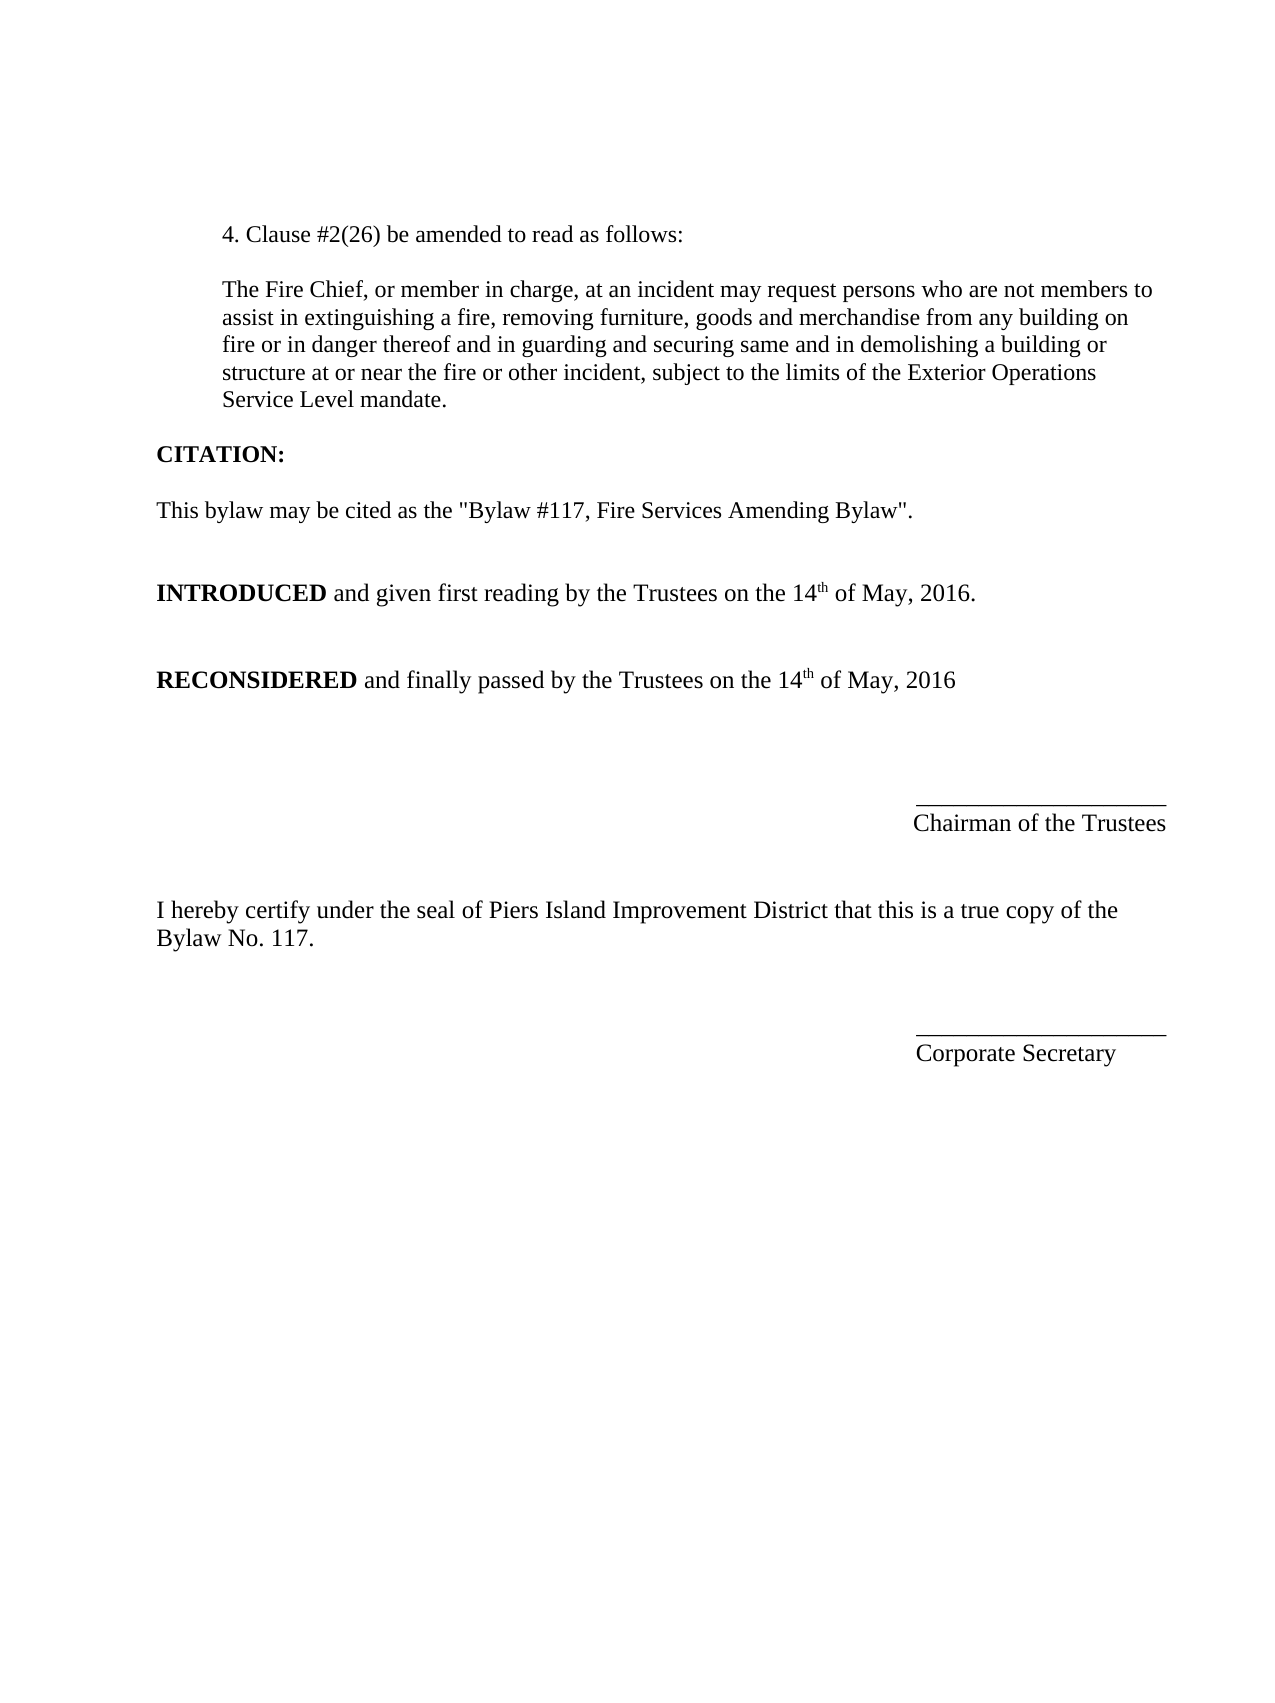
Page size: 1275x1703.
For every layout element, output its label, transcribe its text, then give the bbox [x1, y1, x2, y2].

text This bylaw may be cited as the "Bylaw #117, Fire Services Amending Bylaw". [156, 496, 1166, 523]
text Chairman of the Trustees [156, 808, 1166, 837]
text ____________________ [156, 780, 1166, 808]
text ____________________ [156, 1010, 1166, 1038]
text CITATION: [156, 441, 1166, 468]
text The Fire Chief, or member in charge, at an incident may request persons who are not members to assist in extinguishing a fire, removing furniture, goods and merchandise from any building on fire or in danger thereof and in guarding and securing same and in demolishing a building or structure at or near the fire or other incident, subject to the limits of the Exterior Operations Service Level mandate. [222, 275, 1166, 413]
text RECONSIDERED and finally passed by the Trustees on the 14th of May, 2016 [156, 665, 1166, 693]
text Corporate Secretary [869, 1038, 1166, 1067]
text I hereby certify under the seal of Piers Island Improvement District that this is a true copy of the Bylaw No. 117. [156, 895, 1166, 952]
text 4. Clause #2(26) be amended to read as follows: [222, 220, 1166, 247]
text INTRODUCED and given first reading by the Trustees on the 14th of May, 2016. [156, 578, 1166, 607]
